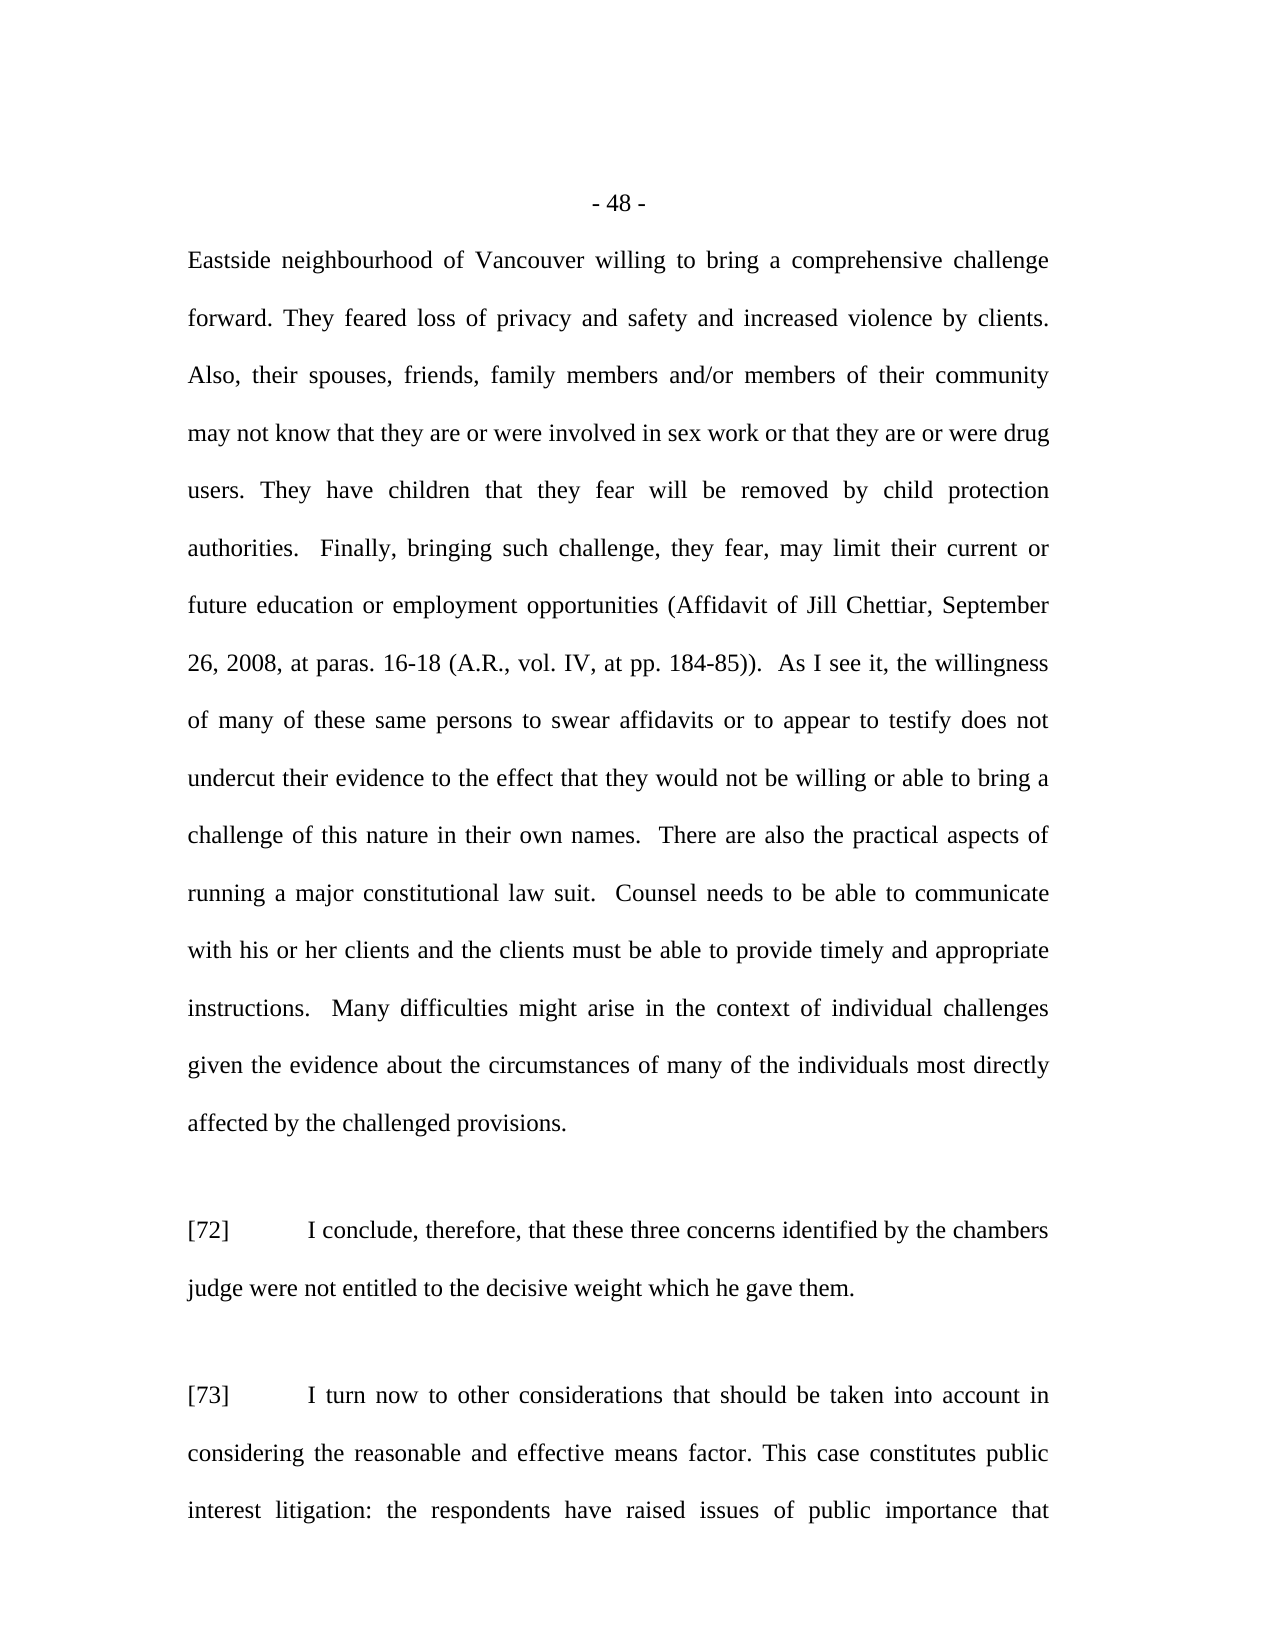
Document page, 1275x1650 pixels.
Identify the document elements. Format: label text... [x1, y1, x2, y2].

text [187, 245, 1050, 1136]
text I conclude, therefore, that these three concerns identified by the chambers judge were not entitled to the decisive weight which he gave them. [187, 1215, 1050, 1301]
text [187, 1380, 1050, 1524]
